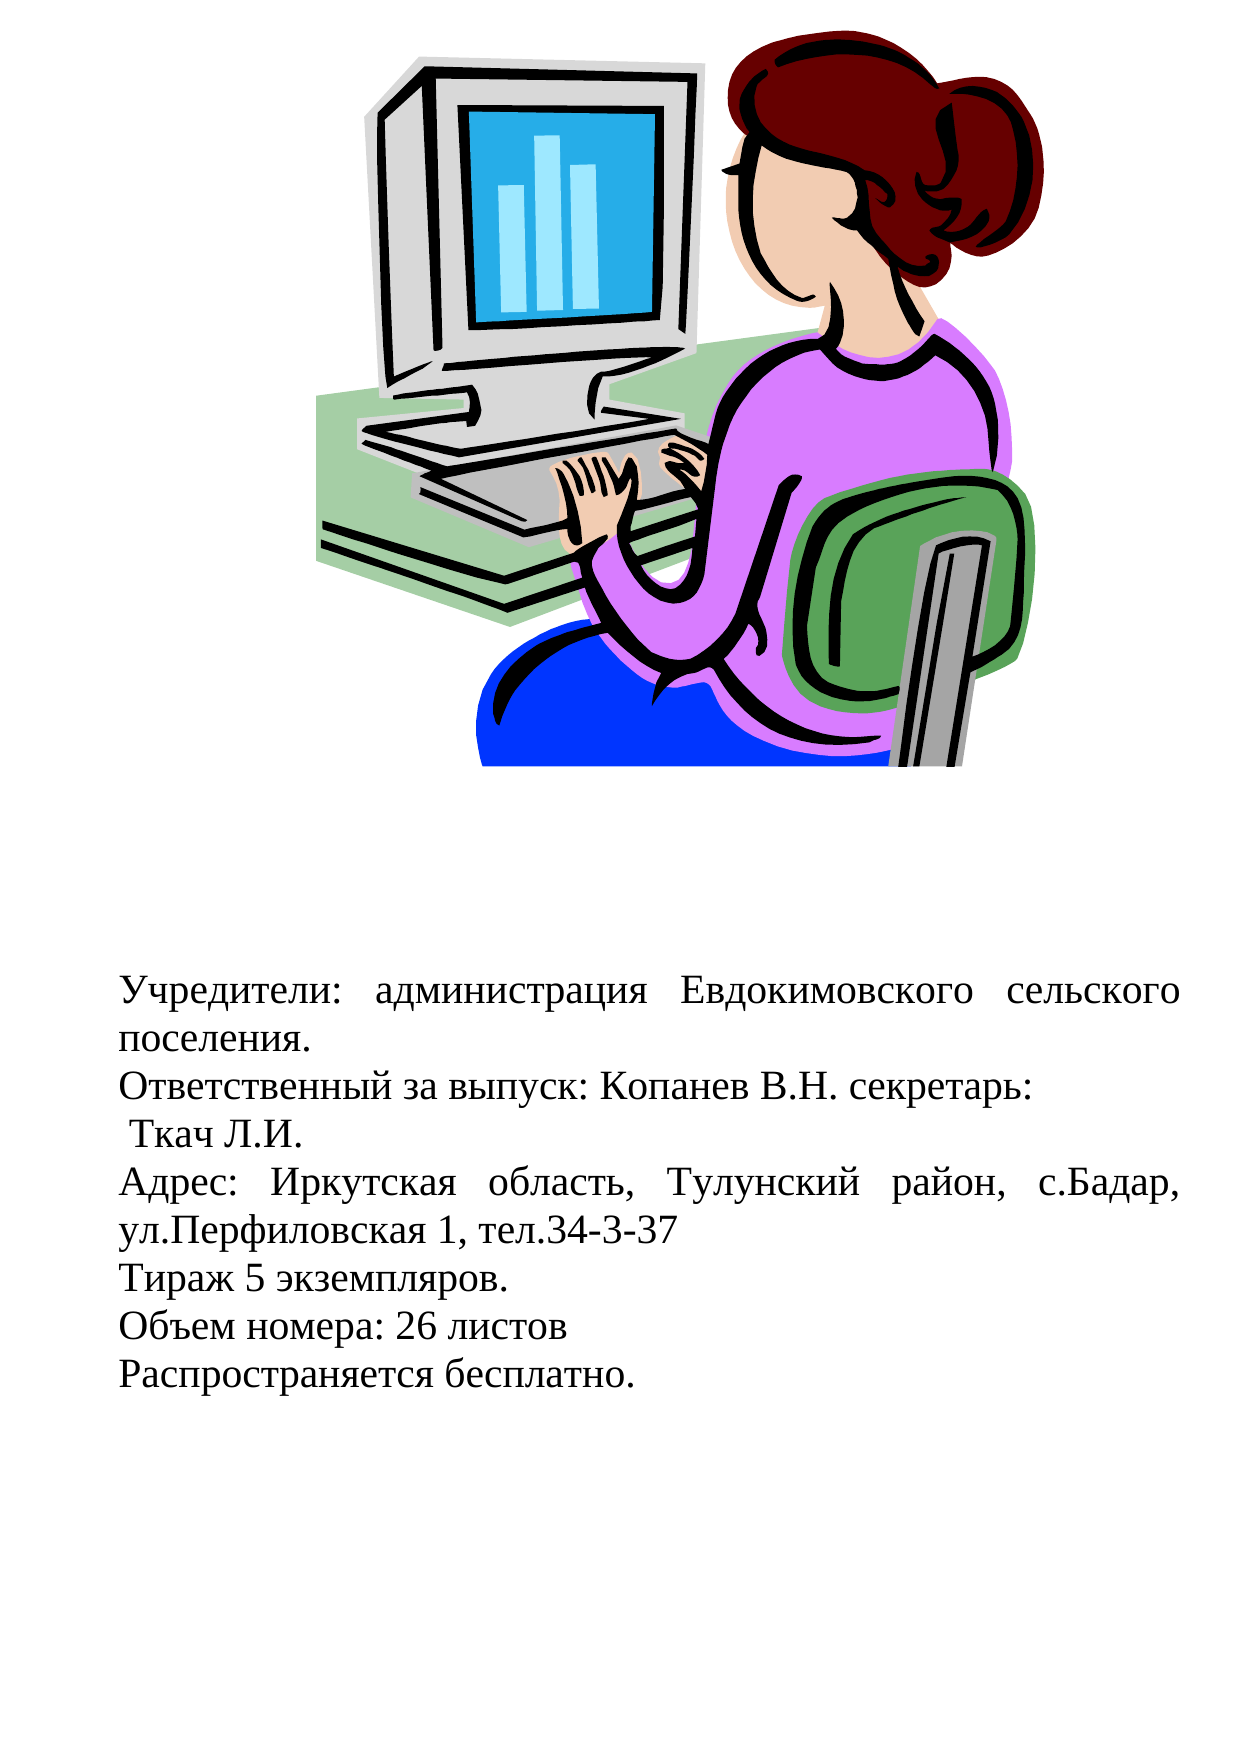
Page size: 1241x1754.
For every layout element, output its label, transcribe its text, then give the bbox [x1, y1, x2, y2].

text Ответственный за выпуск: Копанев В.Н. секретарь: [118, 1061, 1181, 1109]
text Объем номера: 26 листов [118, 1300, 1181, 1348]
text Распространяется бесплатно. [118, 1348, 1181, 1396]
text Адрес: Иркутская область, Тулунский район, с.Бадар, ул.Перфиловская 1, тел.34-3-37 [118, 1157, 1181, 1252]
text Ткач Л.И. [118, 1109, 1181, 1157]
text Тираж 5 экземпляров. [118, 1252, 1181, 1300]
text Учредители: администрация Евдокимовского сельского поселения. [118, 965, 1181, 1061]
